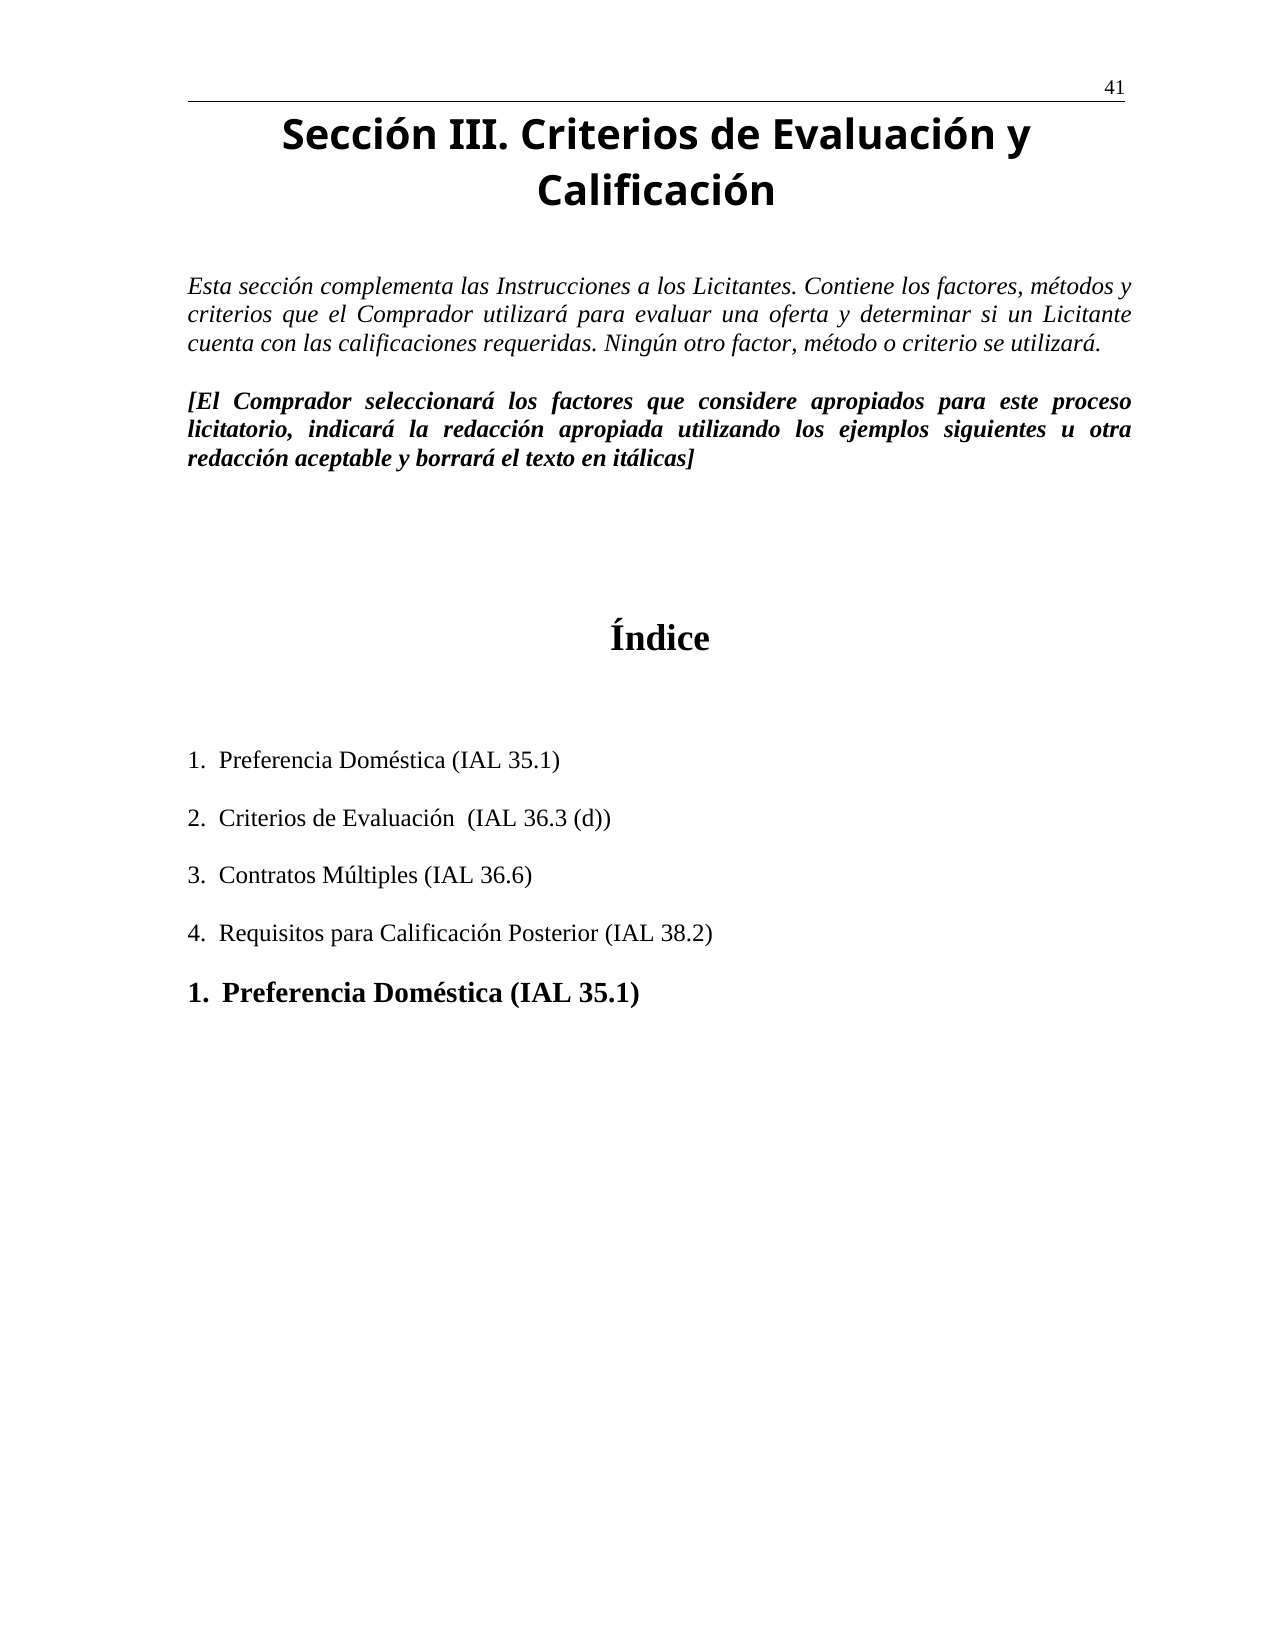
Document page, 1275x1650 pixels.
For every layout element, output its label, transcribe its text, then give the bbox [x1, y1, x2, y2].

text 4. Requisitos para Calificación Posterior (IAL 38.2) [187, 918, 1132, 946]
text Esta sección complementa las Instrucciones a los Licitantes. Contiene los factores, métodos y criterios que el Comprador utilizará para evaluar una oferta y determinar si un Licitante cuenta con las calificaciones requeridas. Ningún otro factor, método o criterio se utilizará. [187, 271, 1132, 357]
text 1. Preferencia Doméstica (IAL 35.1) [187, 975, 1132, 1009]
text [El Comprador seleccionará los factores que considere apropiados para este proceso licitatorio, indicará la redacción apropiada utilizando los ejemplos siguientes u otra redacción aceptable y borrará el texto en itálicas] [187, 386, 1132, 472]
text 3. Contratos Múltiples (IAL 36.6) [187, 860, 1132, 889]
text Índice [187, 616, 1132, 659]
text 2. Criterios de Evaluación (IAL 36.3 (d)) [187, 803, 1132, 831]
text 1. Preferencia Doméstica (IAL 35.1) [187, 745, 1132, 774]
subtitle Sección III. Criterios de Evaluación y Calificación [187, 104, 1125, 218]
